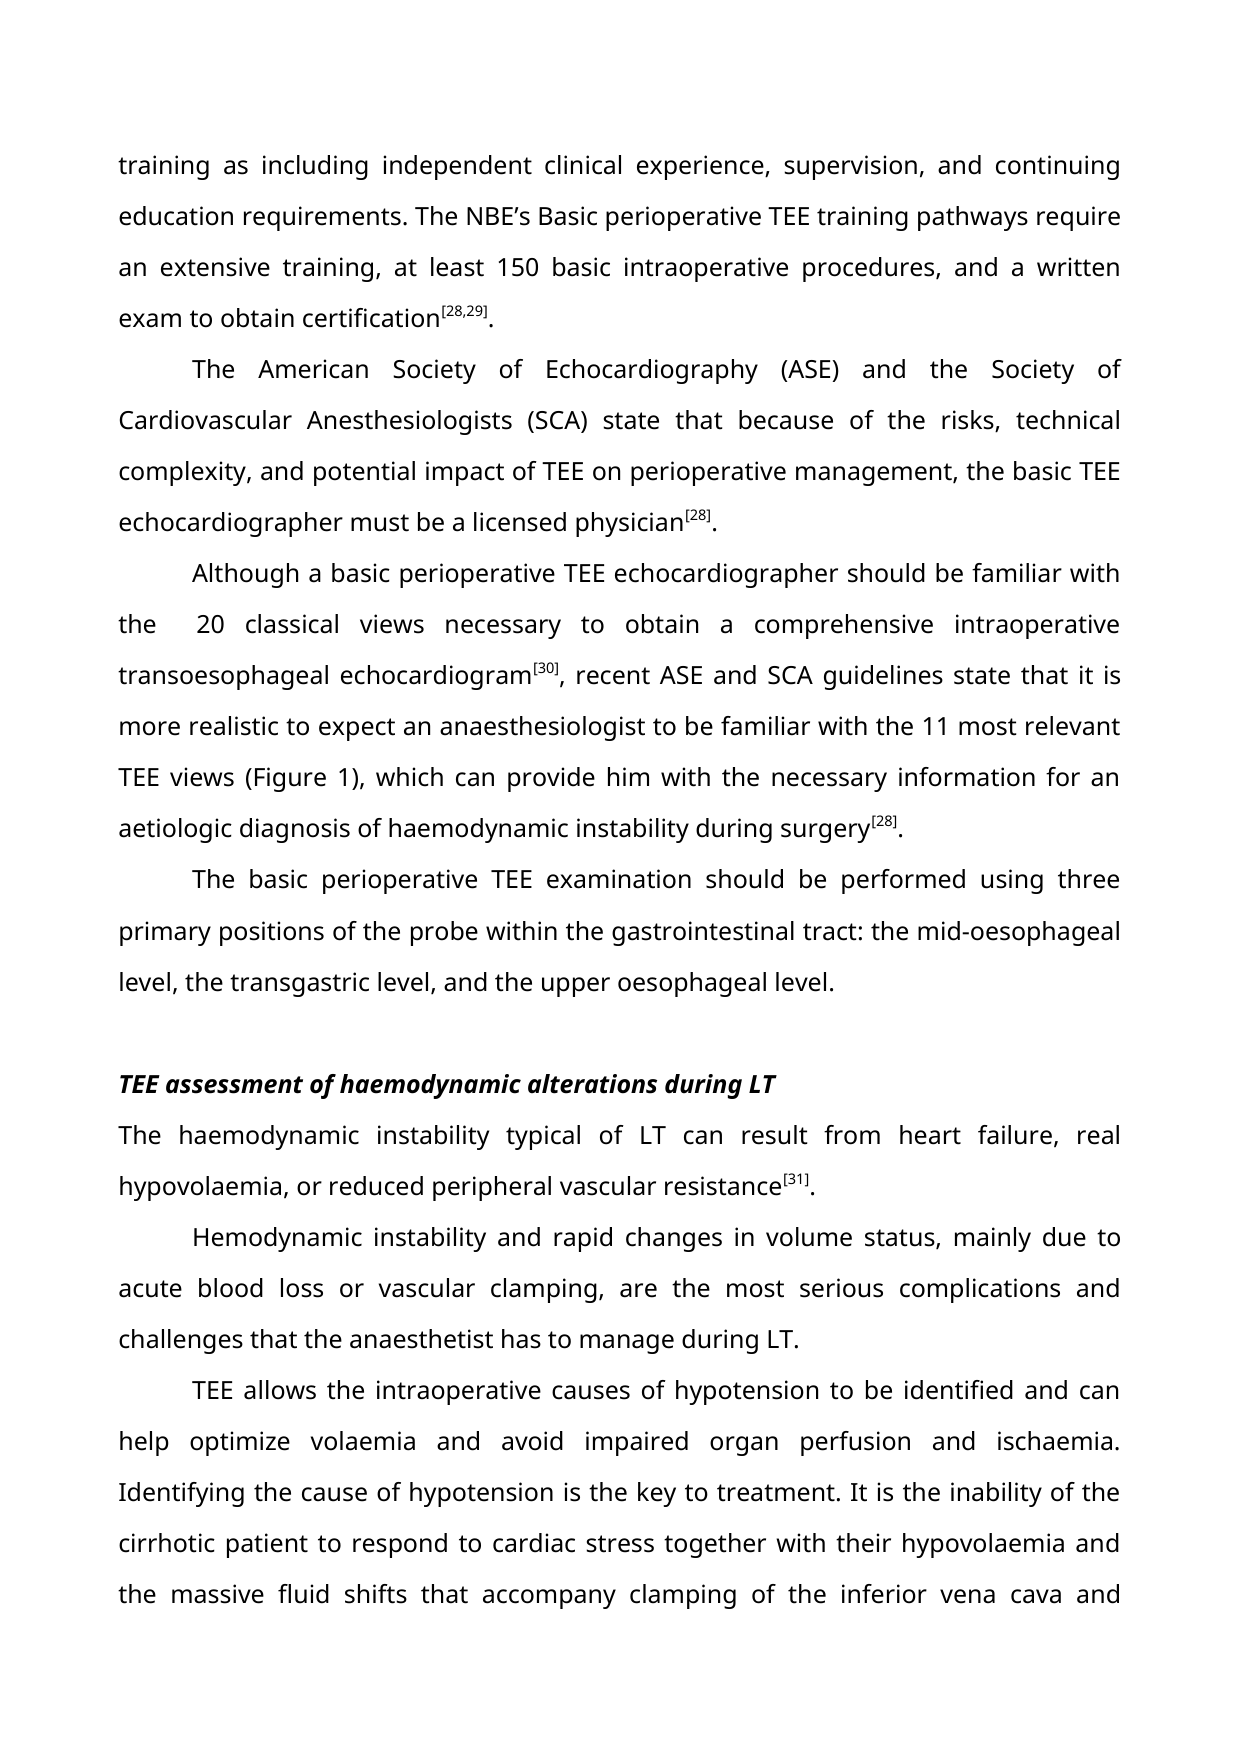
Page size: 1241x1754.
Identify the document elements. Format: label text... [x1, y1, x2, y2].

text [118, 1373, 1122, 1611]
text TEE assessment of haemodynamic alterations during LT [118, 1066, 1122, 1100]
text The basic perioperative TEE examination should be performed using three primary positions of the probe within the gastrointestinal tract: the mid-oesophageal level, the transgastric level, and the upper oesophageal level. [118, 862, 1122, 998]
text Hemodynamic instability and rapid changes in volume status, mainly due to acute blood loss or vascular clamping, are the most serious complications and challenges that the anaesthetist has to manage during LT. [118, 1219, 1122, 1356]
text The haemodynamic instability typical of LT can result from heart failure, real hypovolaemia, or reduced peripheral vascular resistance[31]. [118, 1117, 1122, 1202]
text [118, 148, 1122, 335]
text Although a basic perioperative TEE echocardiographer should be familiar with the 20 classical views necessary to obtain a comprehensive intraoperative transoesophageal echocardiogram[30], recent ASE and SCA guidelines state that it is more realistic to expect an anaesthesiologist to be familiar with the 11 most relevant TEE views (Figure 1), which can provide him with the necessary information for an aetiologic diagnosis of haemodynamic instability during surgery[28]. [118, 556, 1122, 845]
text The American Society of Echocardiography (ASE) and the Society of Cardiovascular Anesthesiologists (SCA) state that because of the risks, technical complexity, and potential impact of TEE on perioperative management, the basic TEE echocardiographer must be a licensed physician[28]. [118, 352, 1122, 539]
